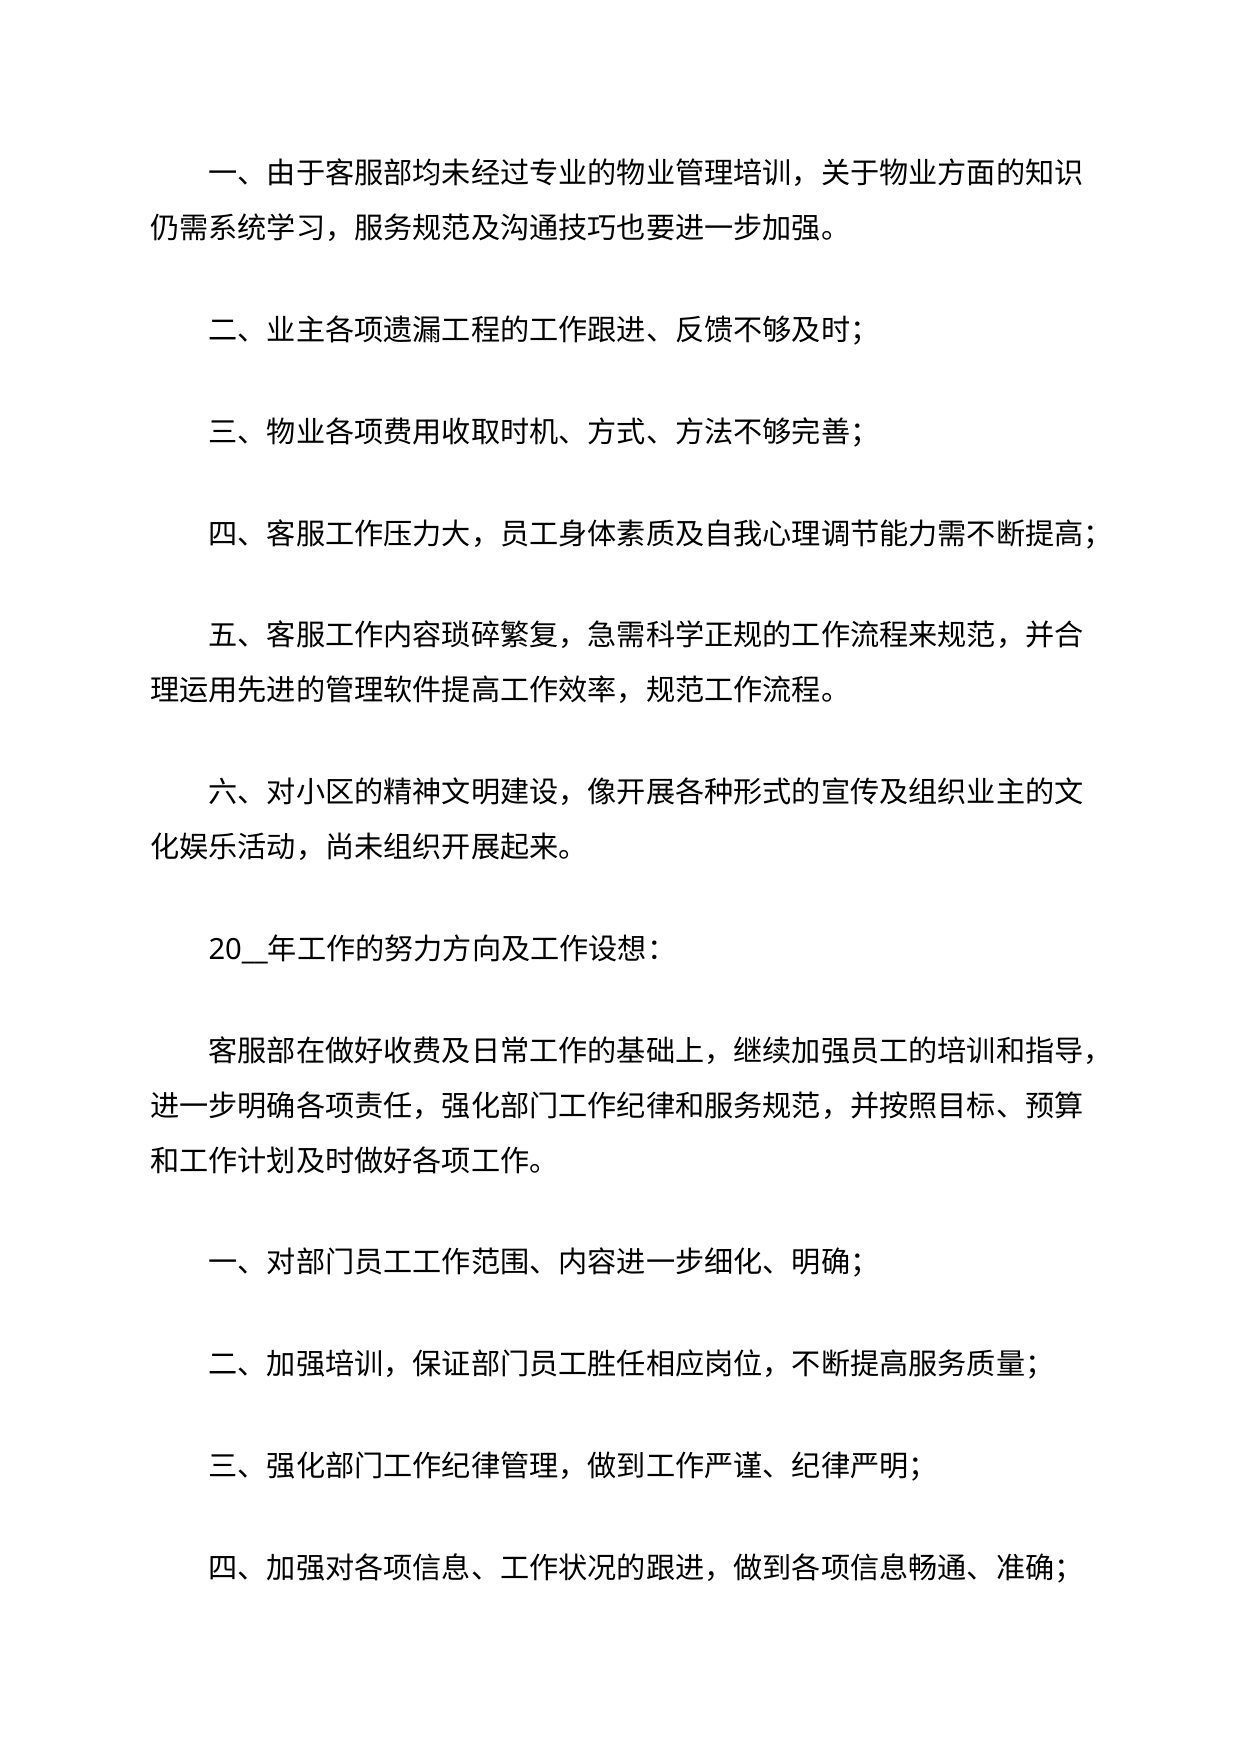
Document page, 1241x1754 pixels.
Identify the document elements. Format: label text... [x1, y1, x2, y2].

text 一、对部门员工工作范围、内容进一步细化、明确； [150, 1239, 1090, 1281]
text 四、客服工作压力大，员工身体素质及自我心理调节能力需不断提高； [150, 510, 1090, 552]
text 五、客服工作内容琐碎繁复，急需科学正规的工作流程来规范，并合理运用先进的管理软件提高工作效率，规范工作流程。 [150, 612, 1090, 709]
text 四、加强对各项信息、工作状况的跟进，做到各项信息畅通、准确； [150, 1544, 1090, 1586]
text 六、对小区的精神文明建设，像开展各种形式的宣传及组织业主的文化娱乐活动，尚未组织开展起来。 [150, 769, 1090, 866]
text 三、物业各项费用收取时机、方式、方法不够完善； [150, 408, 1090, 451]
text 20__年工作的努力方向及工作设想： [150, 925, 1090, 968]
text 客服部在做好收费及日常工作的基础上，继续加强员工的培训和指导，进一步明确各项责任，强化部门工作纪律和服务规范，并按照目标、预算和工作计划及时做好各项工作。 [150, 1027, 1090, 1179]
text 三、强化部门工作纪律管理，做到工作严谨、纪律严明； [150, 1442, 1090, 1485]
text 二、加强培训，保证部门员工胜任相应岗位，不断提高服务质量； [150, 1341, 1090, 1383]
text 二、业主各项遗漏工程的工作跟进、反馈不够及时； [150, 307, 1090, 349]
text 一、由于客服部均未经过专业的物业管理培训，关于物业方面的知识仍需系统学习，服务规范及沟通技巧也要进一步加强。 [150, 150, 1090, 247]
